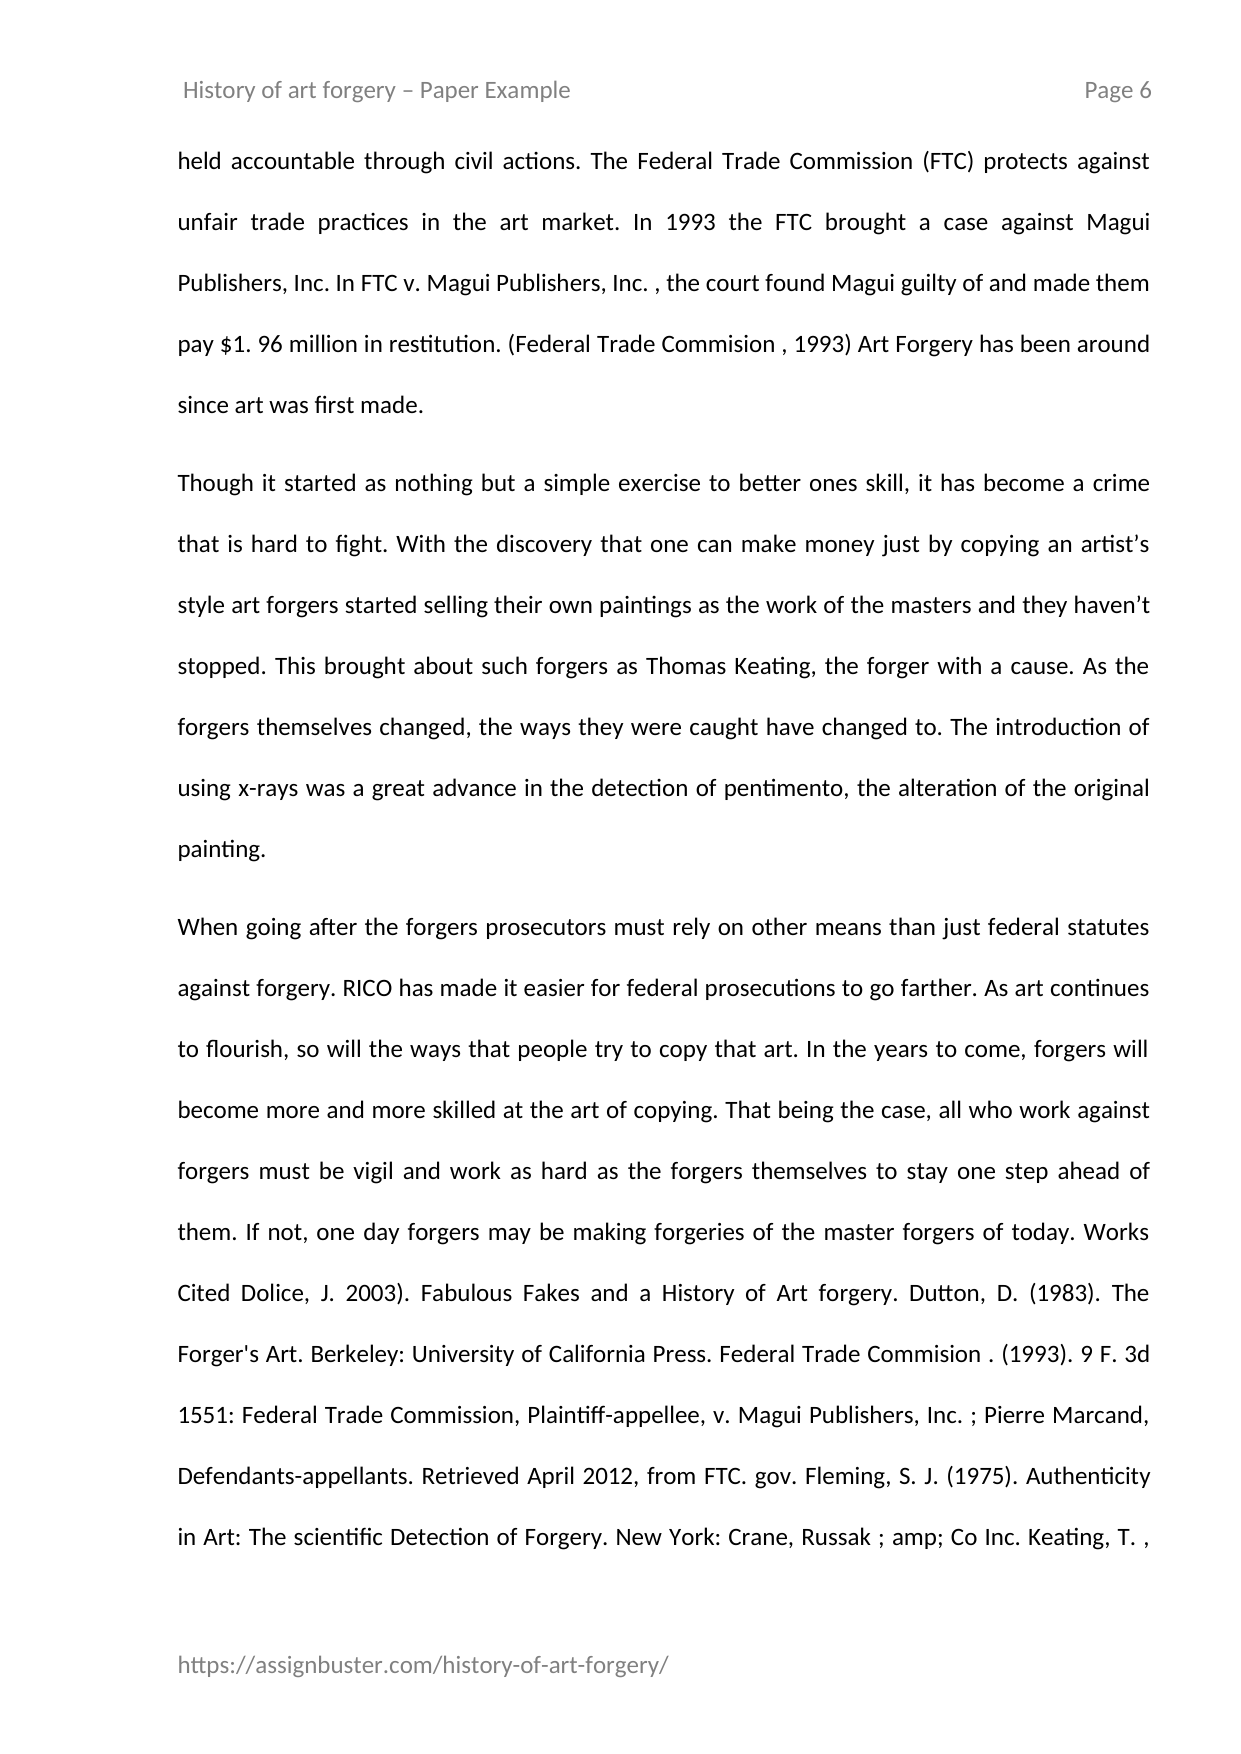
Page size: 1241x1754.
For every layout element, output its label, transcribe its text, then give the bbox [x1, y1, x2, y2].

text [177, 145, 1152, 420]
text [177, 911, 1152, 1552]
text Though it started as nothing but a simple exercise to better ones skill, it has become a crime that is hard to fight. With the discovery that one can make money just by copying an artist’s style art forgers started selling their own paintings as the work of the masters and they haven’t stopped. This brought about such forgers as Thomas Keating, the forger with a cause. As the forgers themselves changed, the ways they were caught have changed to. The introduction of using x-rays was a great advance in the detection of pentimento, the alteration of the original painting. [177, 467, 1152, 864]
